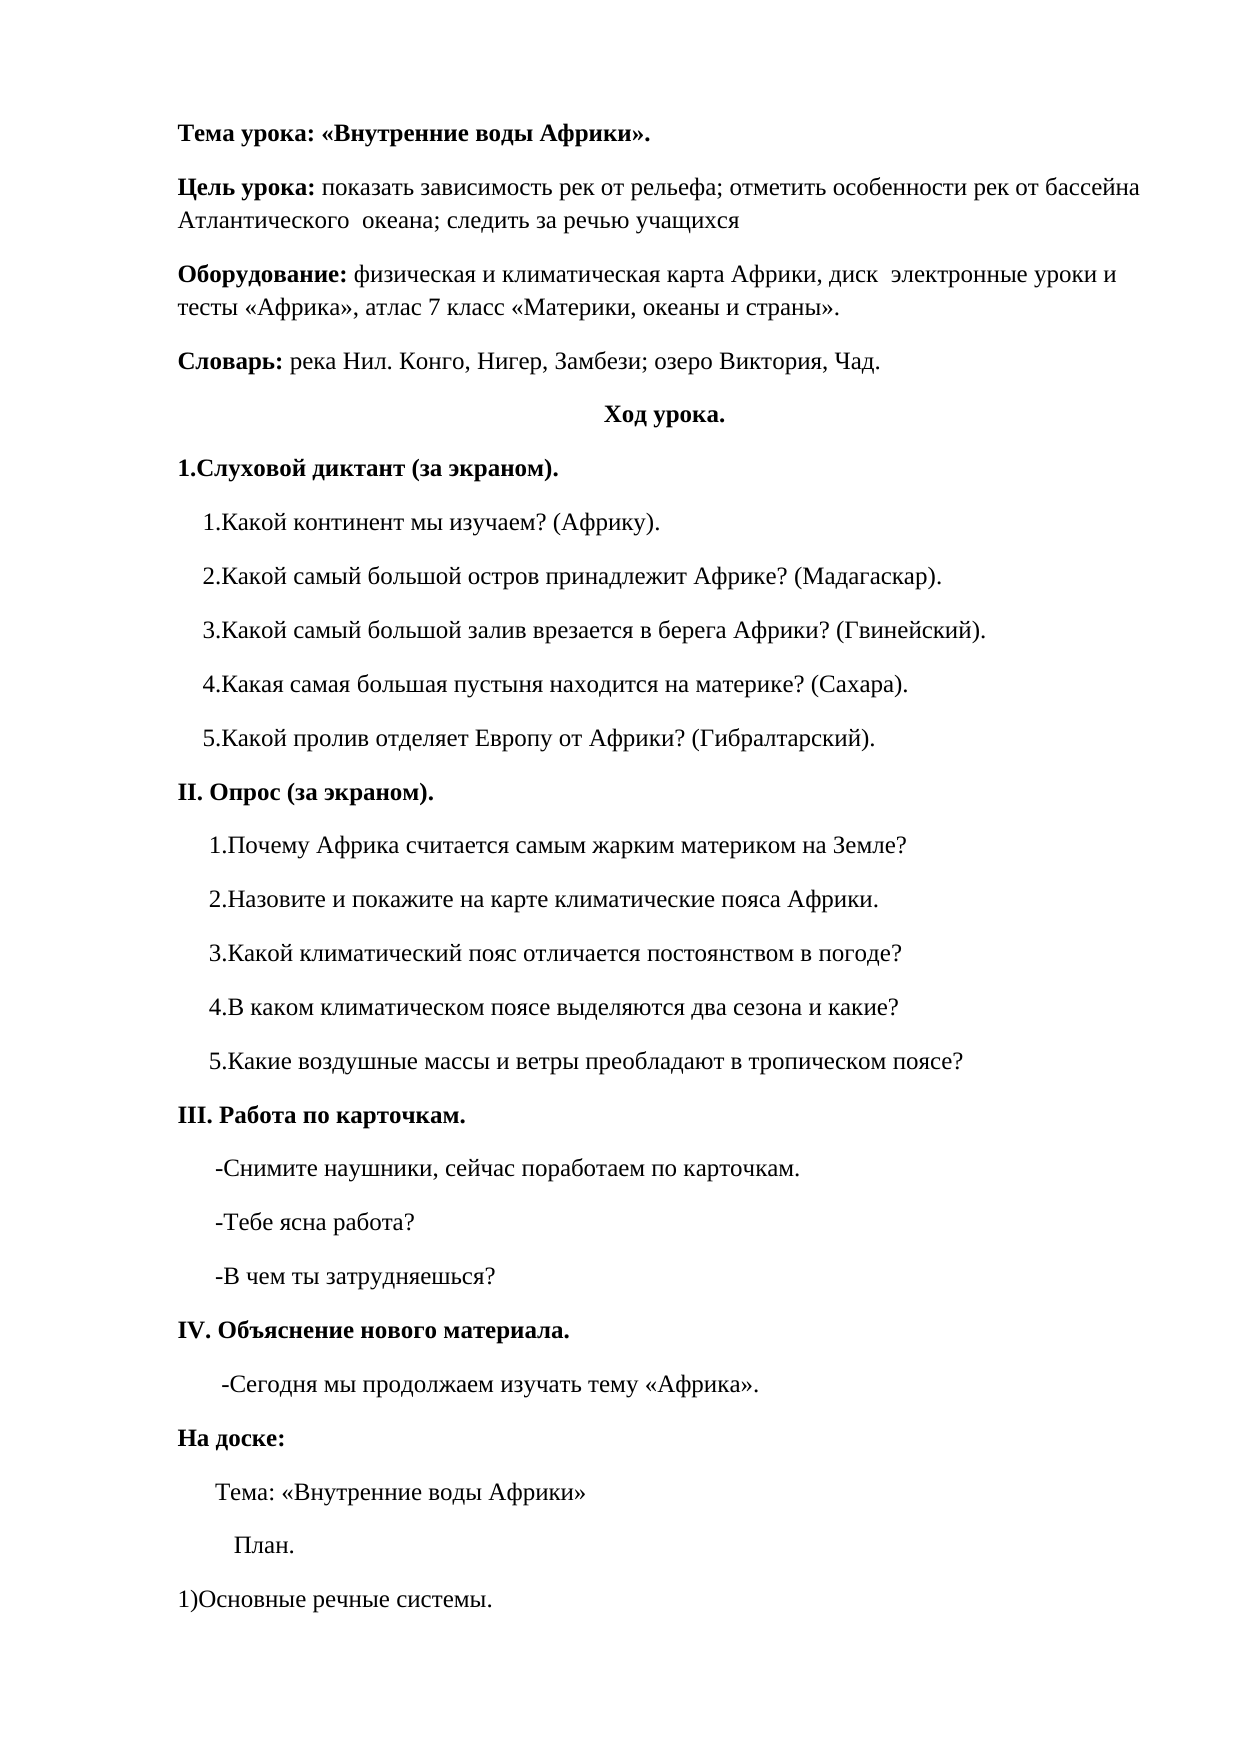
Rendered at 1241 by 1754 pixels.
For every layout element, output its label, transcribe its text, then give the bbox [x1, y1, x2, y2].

text -Тебе ясна работа? [177, 1207, 1152, 1236]
text Оборудование: физическая и климатическая карта Африки, диск электронные уроки и тесты «Африка», атлас 7 класс «Материки, океаны и страны». [177, 259, 1152, 321]
text 1)Основные речные системы. [177, 1584, 1152, 1613]
text 2.Какой самый большой остров принадлежит Африке? (Мадагаскар). [177, 561, 1152, 590]
text IV. Объяснение нового материала. [177, 1315, 1152, 1344]
text На доске: [177, 1423, 1152, 1452]
text -Сегодня мы продолжаем изучать тему «Африка». [177, 1369, 1152, 1398]
text 5.Какой пролив отделяет Европу от Африки? (Гибралтарский). [177, 723, 1152, 751]
text 2.Назовите и покажите на карте климатические пояса Африки. [177, 884, 1152, 913]
text Тема: «Внутренние воды Африки» [215, 1477, 1152, 1505]
text II. Опрос (за экраном). [177, 777, 1152, 805]
text Тема урока: «Внутренние воды Африки». [177, 118, 1152, 147]
text 3.Какой самый большой залив врезается в берега Африки? (Гвинейский). [177, 615, 1152, 644]
text 5.Какие воздушные массы и ветры преобладают в тропическом поясе? [177, 1046, 1152, 1074]
text 1.Какой континент мы изучаем? (Африку). [177, 507, 1152, 536]
text Цель урока: показать зависимость рек от рельефа; отметить особенности рек от бассейна Атлантического океана; следить за речью учащихся [177, 172, 1152, 234]
text 1.Слуховой диктант (за экраном). [177, 453, 1152, 482]
text 4.В каком климатическом поясе выделяются два сезона и какие? [177, 992, 1152, 1021]
text Словарь: река Нил. Конго, Нигер, Замбези; озеро Виктория, Чад. [177, 346, 1152, 374]
text План. [215, 1531, 1152, 1559]
text III. Работа по карточкам. [177, 1100, 1152, 1128]
text -В чем ты затрудняешься? [177, 1261, 1152, 1290]
text Ход урока. [177, 399, 1152, 428]
text 1.Почему Африка считается самым жарким материком на Земле? [177, 830, 1152, 859]
text -Снимите наушники, сейчас поработаем по карточкам. [177, 1153, 1152, 1182]
text 3.Какой климатический пояс отличается постоянством в погоде? [177, 938, 1152, 967]
text 4.Какая самая большая пустыня находится на материке? (Сахара). [177, 669, 1152, 698]
